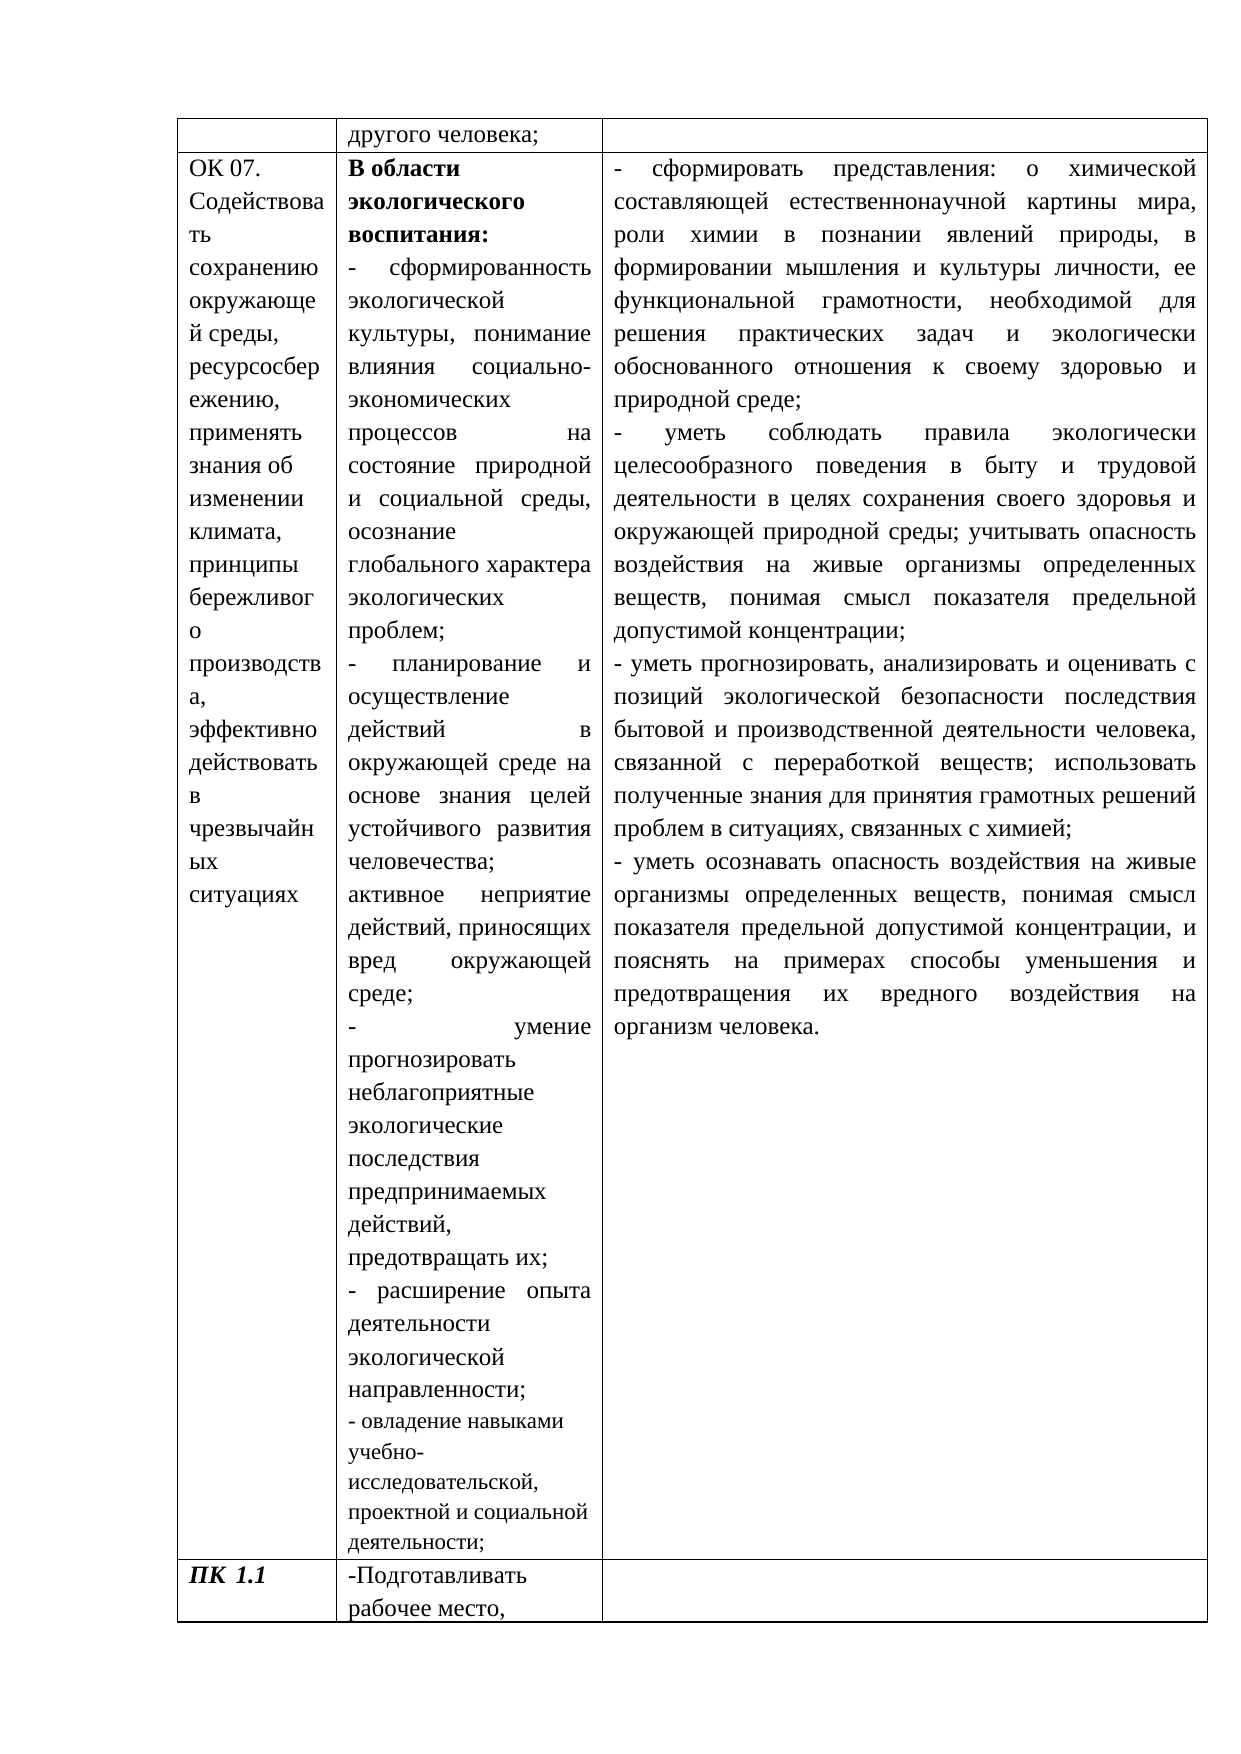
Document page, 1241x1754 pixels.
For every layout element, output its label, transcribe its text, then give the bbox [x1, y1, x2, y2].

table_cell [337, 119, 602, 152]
table_cell В области экологического воспитания: - сформированность экологической культуры, понимание влияния социально-экономических процессов на состояние природной и социальной среды, осознание глобального характера экологических проблем; - планирование и осуществление действий в окружающей среде на основе знания целей устойчивого развития человечества; активное неприятие действий, приносящих вред окружающей среде; - умение прогнозировать неблагоприятные экологические последствия предпринимаемых действий, предотвращать их; - расширение опыта деятельности экологической направленности; - овладение навыками учебно-исследовательской, проектной и социальной деятельности; [337, 153, 602, 1559]
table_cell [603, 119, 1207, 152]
table_cell [603, 1560, 1207, 1621]
table_cell ОК 07. Содействовать сохранению окружающей среды, ресурсосбережению, применять знания об изменении климата, принципы бережливого производства, эффективно действовать в чрезвычайных ситуациях [178, 153, 336, 1559]
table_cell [178, 119, 336, 152]
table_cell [337, 1560, 602, 1621]
table_cell ПК 1.1 [178, 1560, 336, 1621]
table_cell - сформировать представления: о химической составляющей естественнонаучной картины мира, роли химии в познании явлений природы, в формировании мышления и культуры личности, ее функциональной грамотности, необходимой для решения практических задач и экологически обоснованного отношения к своему здоровью и природной среде; - уметь соблюдать правила экологически целесообразного поведения в быту и трудовой деятельности в целях сохранения своего здоровья и окружающей природной среды; учитывать опасность воздействия на живые организмы определенных веществ, понимая смысл показателя предельной допустимой концентрации; - уметь прогнозировать, анализировать и оценивать с позиций экологической безопасности последствия бытовой и производственной деятельности человека, связанной с переработкой веществ; использовать полученные знания для принятия грамотных решений проблем в ситуациях, связанных с химией; - уметь осознавать опасность воздействия на живые организмы определенных веществ, понимая смысл показателя предельной допустимой концентрации, и пояснять на примерах способы уменьшения и предотвращения их вредного воздействия на организм человека. [603, 153, 1207, 1559]
